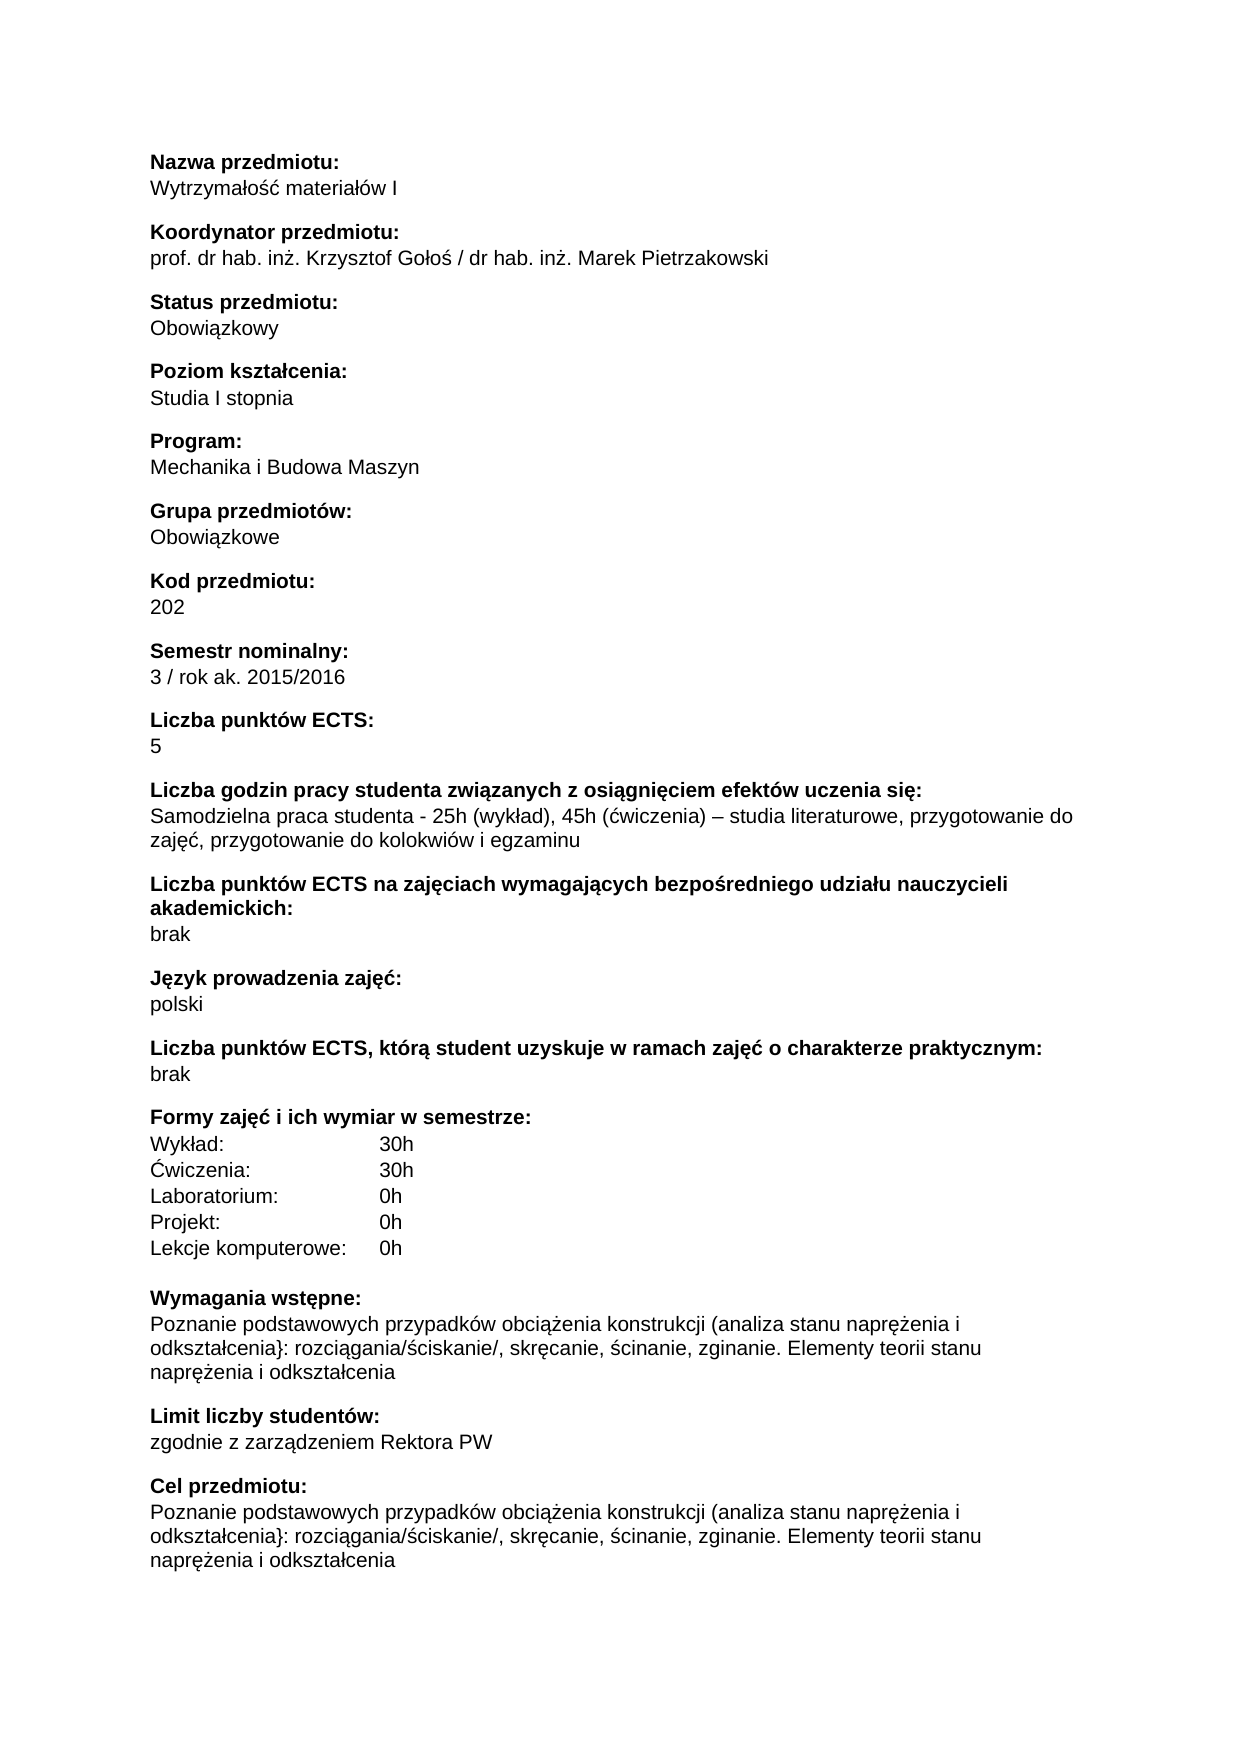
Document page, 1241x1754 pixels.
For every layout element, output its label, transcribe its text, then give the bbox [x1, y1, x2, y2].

text Semestr nominalny: [150, 638, 1090, 662]
text Grupa przedmiotów: [150, 499, 1090, 523]
table_header 30h [369, 1132, 597, 1156]
text Poziom kształcenia: [150, 359, 1090, 383]
text 202 [150, 595, 1090, 619]
text brak [150, 1061, 1090, 1085]
table_cell 0h [369, 1208, 597, 1234]
table_cell Ćwiczenia: [140, 1158, 367, 1182]
text Samodzielna praca studenta - 25h (wykład), 45h (ćwiczenia) – studia literaturowe, przygotowanie do zajęć, przygotowanie do kolokwiów i egzaminu [150, 804, 1090, 852]
text Liczba punktów ECTS, którą student uzyskuje w ramach zajęć o charakterze praktycznym: [150, 1035, 1090, 1059]
text Liczba punktów ECTS na zajęciach wymagających bezpośredniego udziału nauczycieli akademickich: [150, 872, 1090, 920]
text 5 [150, 734, 1090, 758]
text Wymagania wstępne: [150, 1286, 1090, 1310]
table_cell 30h [369, 1156, 597, 1182]
text Poznanie podstawowych przypadków obciążenia konstrukcji (analiza stanu naprężenia i odkształcenia}: rozciągania/ściskanie/, skręcanie, ścinanie, zginanie. Elementy teorii stanu naprężenia i odkształcenia [150, 1312, 1090, 1384]
text Liczba punktów ECTS: [150, 708, 1090, 732]
text Obowiązkowe [150, 525, 1090, 549]
text Program: [150, 429, 1090, 453]
text Studia I stopnia [150, 385, 1090, 409]
text 3 / rok ak. 2015/2016 [150, 664, 1090, 688]
text Formy zajęć i ich wymiar w semestrze: [150, 1105, 1090, 1129]
table_cell 0h [369, 1234, 597, 1260]
text Nazwa przedmiotu: [150, 150, 1090, 174]
table_cell Lekcje komputerowe: [140, 1236, 367, 1260]
text brak [150, 922, 1090, 946]
text Mechanika i Budowa Maszyn [150, 455, 1090, 479]
text prof. dr hab. inż. Krzysztof Gołoś / dr hab. inż. Marek Pietrzakowski [150, 246, 1090, 270]
table_cell Projekt: [140, 1210, 367, 1234]
table_cell 0h [369, 1182, 597, 1208]
text Limit liczby studentów: [150, 1404, 1090, 1428]
table_cell Laboratorium: [140, 1184, 367, 1208]
text Język prowadzenia zajęć: [150, 966, 1090, 989]
text Cel przedmiotu: [150, 1473, 1090, 1497]
text Status przedmiotu: [150, 289, 1090, 313]
text Koordynator przedmiotu: [150, 220, 1090, 244]
text Obowiązkowy [150, 316, 1090, 339]
text Wytrzymałość materiałów I [150, 176, 1090, 200]
text Kod przedmiotu: [150, 569, 1090, 593]
text zgodnie z zarządzeniem Rektora PW [150, 1430, 1090, 1454]
text Liczba godzin pracy studenta związanych z osiągnięciem efektów uczenia się: [150, 778, 1090, 802]
table_header Wykład: [140, 1132, 367, 1156]
text polski [150, 992, 1090, 1016]
text Poznanie podstawowych przypadków obciążenia konstrukcji (analiza stanu naprężenia i odkształcenia}: rozciągania/ściskanie/, skręcanie, ścinanie, zginanie. Elementy teorii stanu naprężenia i odkształcenia [150, 1499, 1090, 1571]
